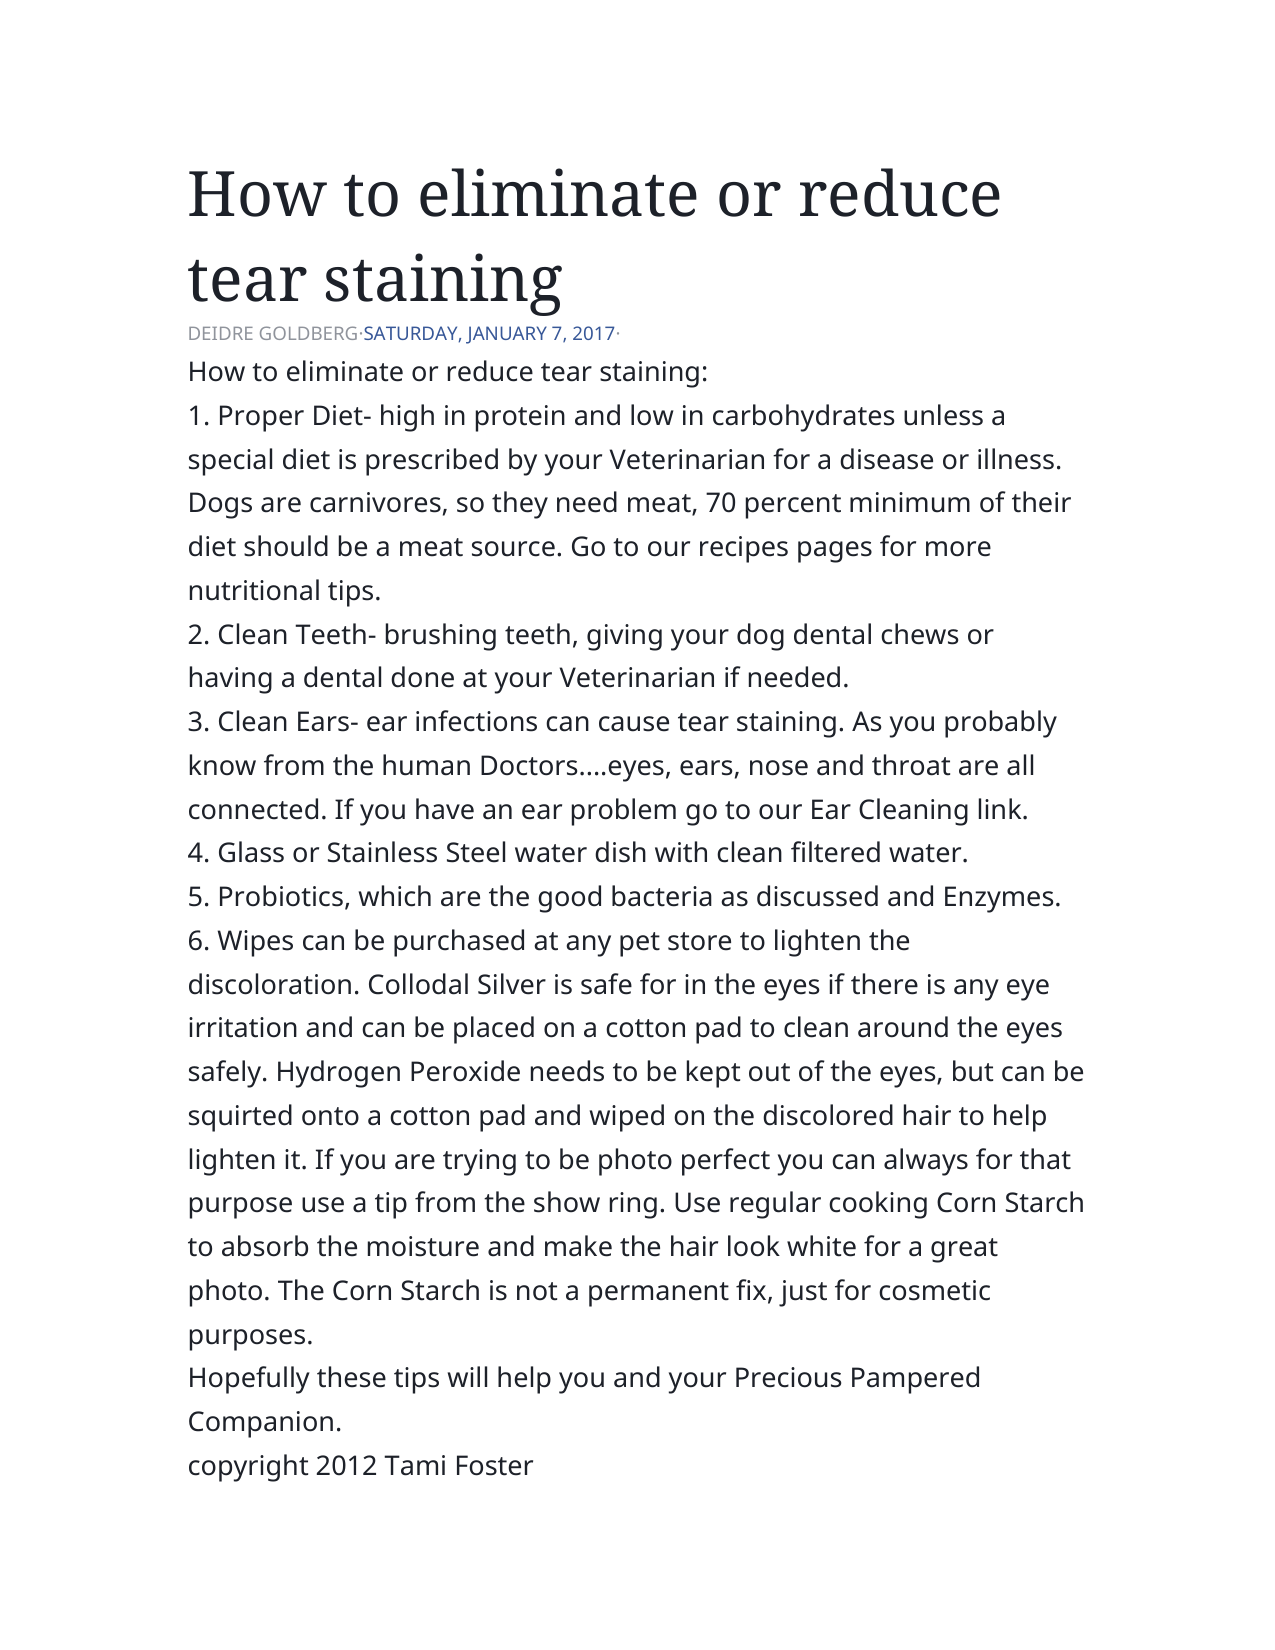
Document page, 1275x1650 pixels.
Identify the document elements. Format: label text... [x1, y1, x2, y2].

text How to eliminate or reduce tear staining: [187, 346, 1087, 389]
text 5. Probiotics, which are the good bacteria as discussed and Enzymes. [187, 871, 1087, 914]
text copyright 2012 Tami Foster [187, 1439, 1087, 1483]
text DEIDRE GOLDBERG·SATURDAY, JANUARY 7, 2017· [187, 320, 1087, 346]
text 4. Glass or Stainless Steel water dish with clean filtered water. [187, 827, 1087, 871]
text Hopefully these tips will help you and your Precious Pampered Companion. [187, 1352, 1087, 1439]
text How to eliminate or reduce tear staining [187, 150, 1087, 320]
text 6. Wipes can be purchased at any pet store to lighten the discoloration. Collodal Silver is safe for in the eyes if there is any eye irritation and can be placed on a cotton pad to clean around the eyes safely. Hydrogen Peroxide needs to be kept out of the eyes, but can be squirted onto a cotton pad and wiped on the discolored hair to help lighten it. If you are trying to be photo perfect you can always for that purpose use a tip from the show ring. Use regular cooking Corn Starch to absorb the moisture and make the hair look white for a great photo. The Corn Starch is not a permanent fix, just for cosmetic purposes. [187, 914, 1087, 1352]
text 1. Proper Diet- high in protein and low in carbohydrates unless a special diet is prescribed by your Veterinarian for a disease or illness. Dogs are carnivores, so they need meat, 70 percent minimum of their diet should be a meat source. Go to our recipes pages for more nutritional tips. [187, 389, 1087, 608]
text 2. Clean Teeth- brushing teeth, giving your dog dental chews or having a dental done at your Veterinarian if needed. [187, 608, 1087, 696]
text 3. Clean Ears- ear infections can cause tear staining. As you probably know from the human Doctors....eyes, ears, nose and throat are all connected. If you have an ear problem go to our Ear Cleaning link. [187, 696, 1087, 827]
